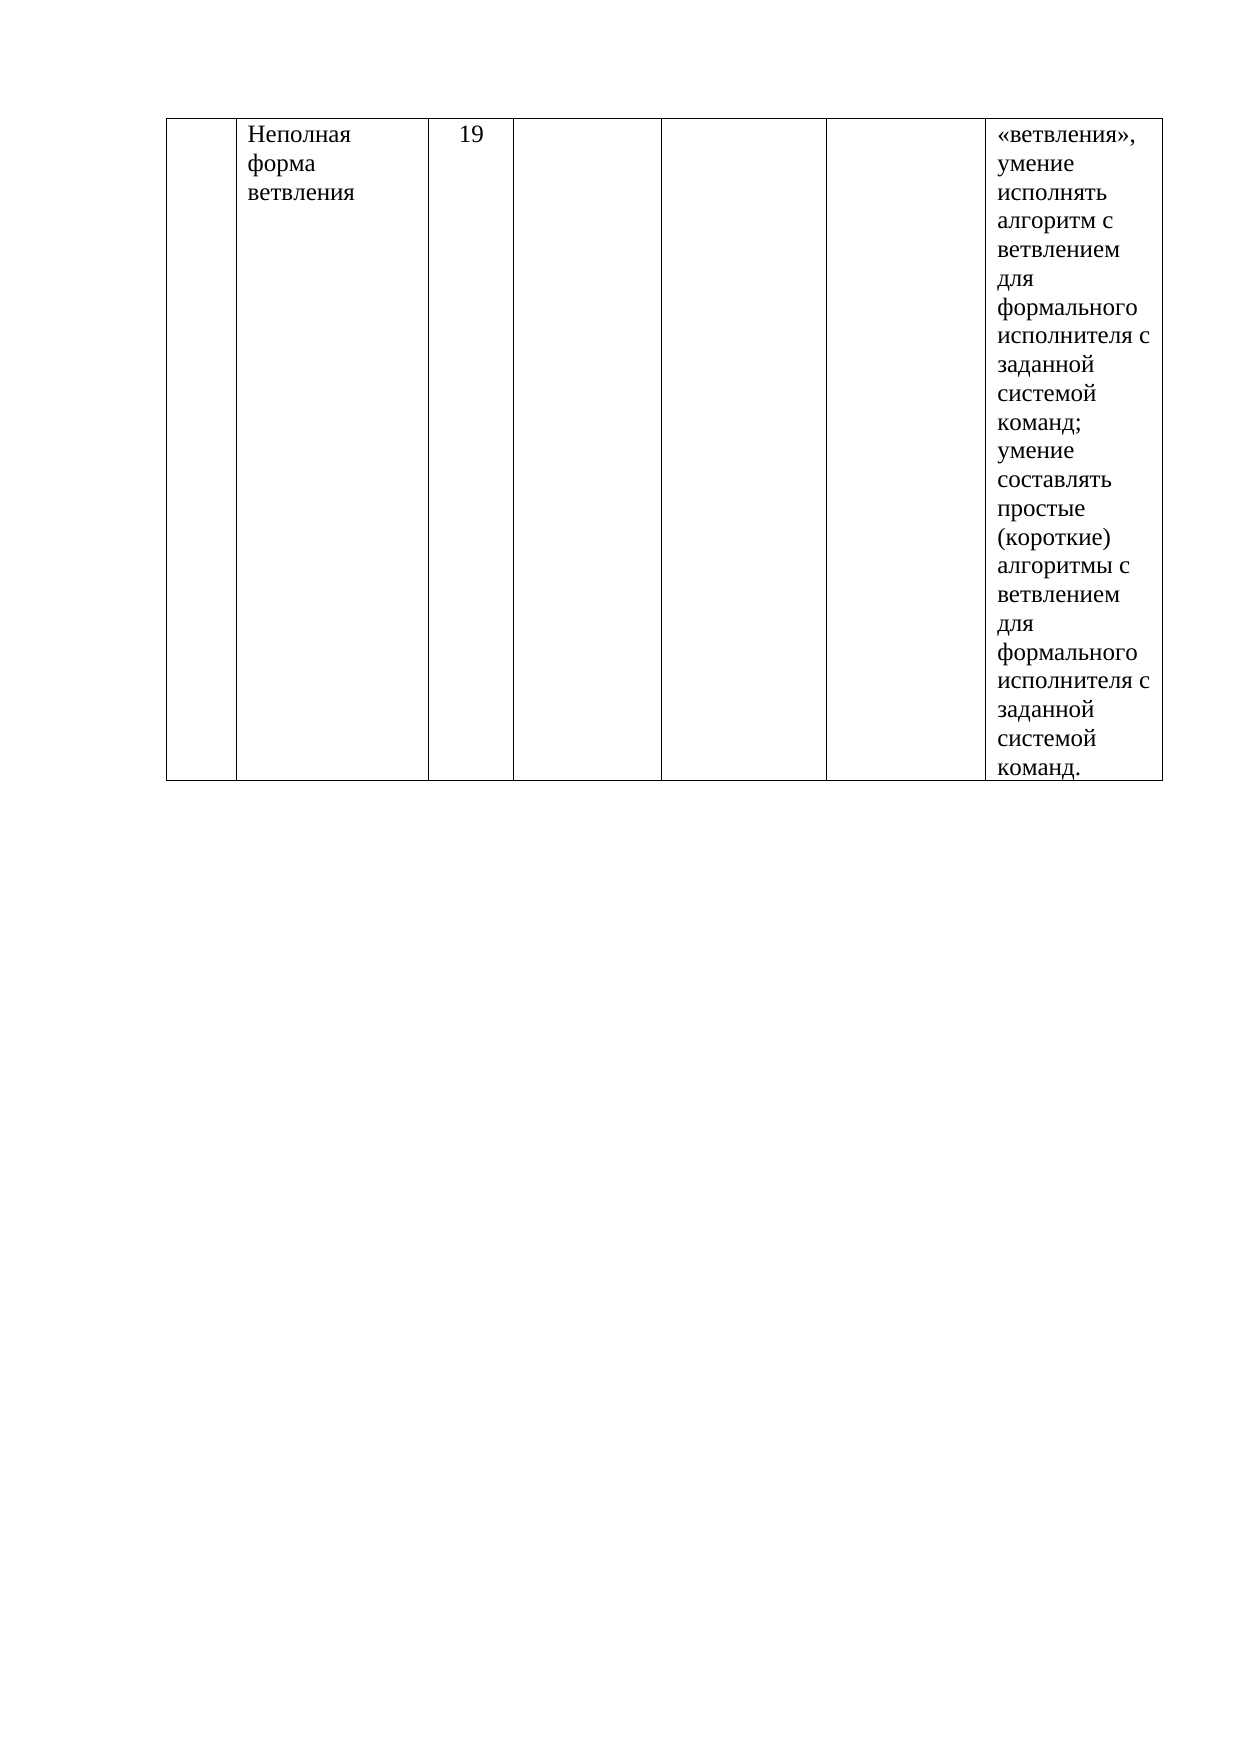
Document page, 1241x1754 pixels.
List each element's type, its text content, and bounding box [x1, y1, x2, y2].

table_cell [827, 119, 985, 780]
table_cell 19 [429, 119, 513, 780]
table_cell [662, 119, 826, 780]
table_cell Неполная форма ветвления [237, 119, 428, 780]
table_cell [986, 119, 1162, 780]
